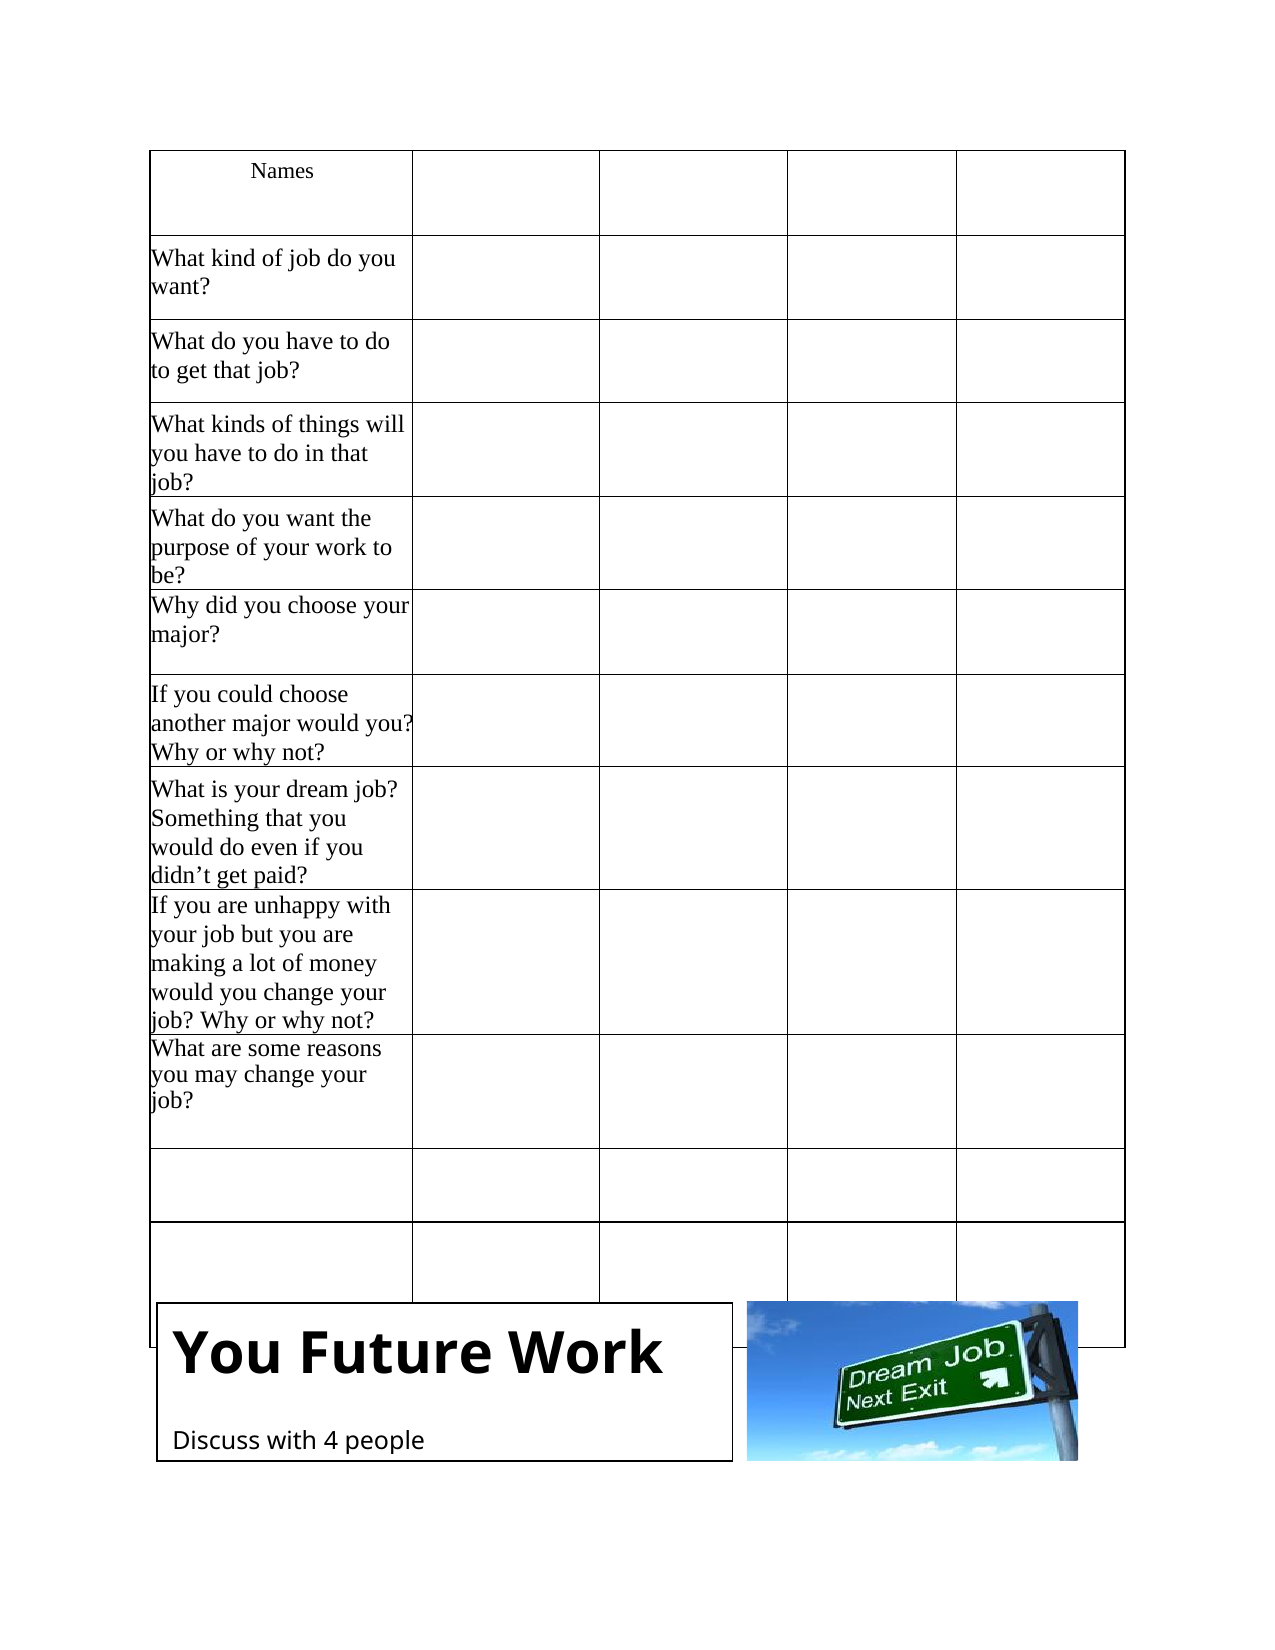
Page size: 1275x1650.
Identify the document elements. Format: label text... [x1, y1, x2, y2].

table_cell [788, 320, 956, 402]
table_header [957, 151, 1124, 235]
table_cell What are some reasons you may change your job? [151, 1035, 412, 1147]
table_cell [413, 1149, 599, 1221]
table_cell [957, 890, 1124, 1034]
table_cell [600, 403, 787, 496]
table_cell What is your dream job? Something that you would do even if you didn’t get paid? [151, 767, 412, 889]
table_cell [957, 403, 1124, 496]
table_cell [151, 1223, 412, 1347]
picture [746, 1301, 1079, 1461]
table_cell What kinds of things will you have to do in that job? [151, 403, 412, 496]
table_cell [600, 236, 787, 318]
table_header [600, 151, 787, 235]
table_cell What kind of job do you want? [151, 236, 412, 318]
table_cell [600, 675, 787, 766]
table_header [413, 151, 599, 235]
table_cell [788, 236, 956, 318]
table_cell If you are unhappy with your job but you are making a lot of money would you change your job? Why or why not? [151, 890, 412, 1034]
table_cell [413, 1223, 599, 1302]
table_cell [600, 1223, 787, 1347]
table_cell [788, 497, 956, 589]
table_cell [413, 1035, 599, 1147]
table_cell [788, 403, 956, 496]
table_cell [413, 236, 599, 318]
table_cell [600, 320, 787, 402]
table_cell [957, 767, 1124, 889]
table_cell [413, 890, 599, 1034]
table_cell [957, 320, 1124, 402]
table_cell [788, 767, 956, 889]
table_cell What do you want the purpose of your work to be? [151, 497, 412, 589]
table_cell [413, 403, 599, 496]
table_cell [788, 1149, 956, 1221]
table_cell [600, 890, 787, 1034]
table_cell [151, 1149, 412, 1221]
table_cell [957, 1149, 1124, 1221]
table_cell [788, 590, 956, 674]
table_header Names [151, 151, 412, 235]
table_cell If you could choose another major would you? Why or why not? [151, 675, 412, 766]
table_cell [957, 675, 1124, 766]
table_cell [957, 590, 1124, 674]
table_cell [788, 1223, 956, 1301]
table_cell [413, 320, 599, 402]
table_cell [600, 1035, 787, 1147]
table_cell [600, 767, 787, 889]
table_cell [788, 1035, 956, 1147]
table_cell [413, 767, 599, 889]
table_cell [957, 1035, 1124, 1147]
table_cell [788, 890, 956, 1034]
table_cell [788, 675, 956, 766]
table_cell [600, 497, 787, 589]
table_header [788, 151, 956, 235]
table_cell [957, 236, 1124, 318]
table_cell [600, 590, 787, 674]
table_cell [413, 675, 599, 766]
table_cell [957, 497, 1124, 589]
table_cell [413, 497, 599, 589]
table_cell [600, 1149, 787, 1221]
table_cell [413, 590, 599, 674]
table_cell Why did you choose your major? [151, 590, 412, 674]
table_cell [957, 1223, 1124, 1347]
table_cell What do you have to do to get that job? [151, 320, 412, 402]
